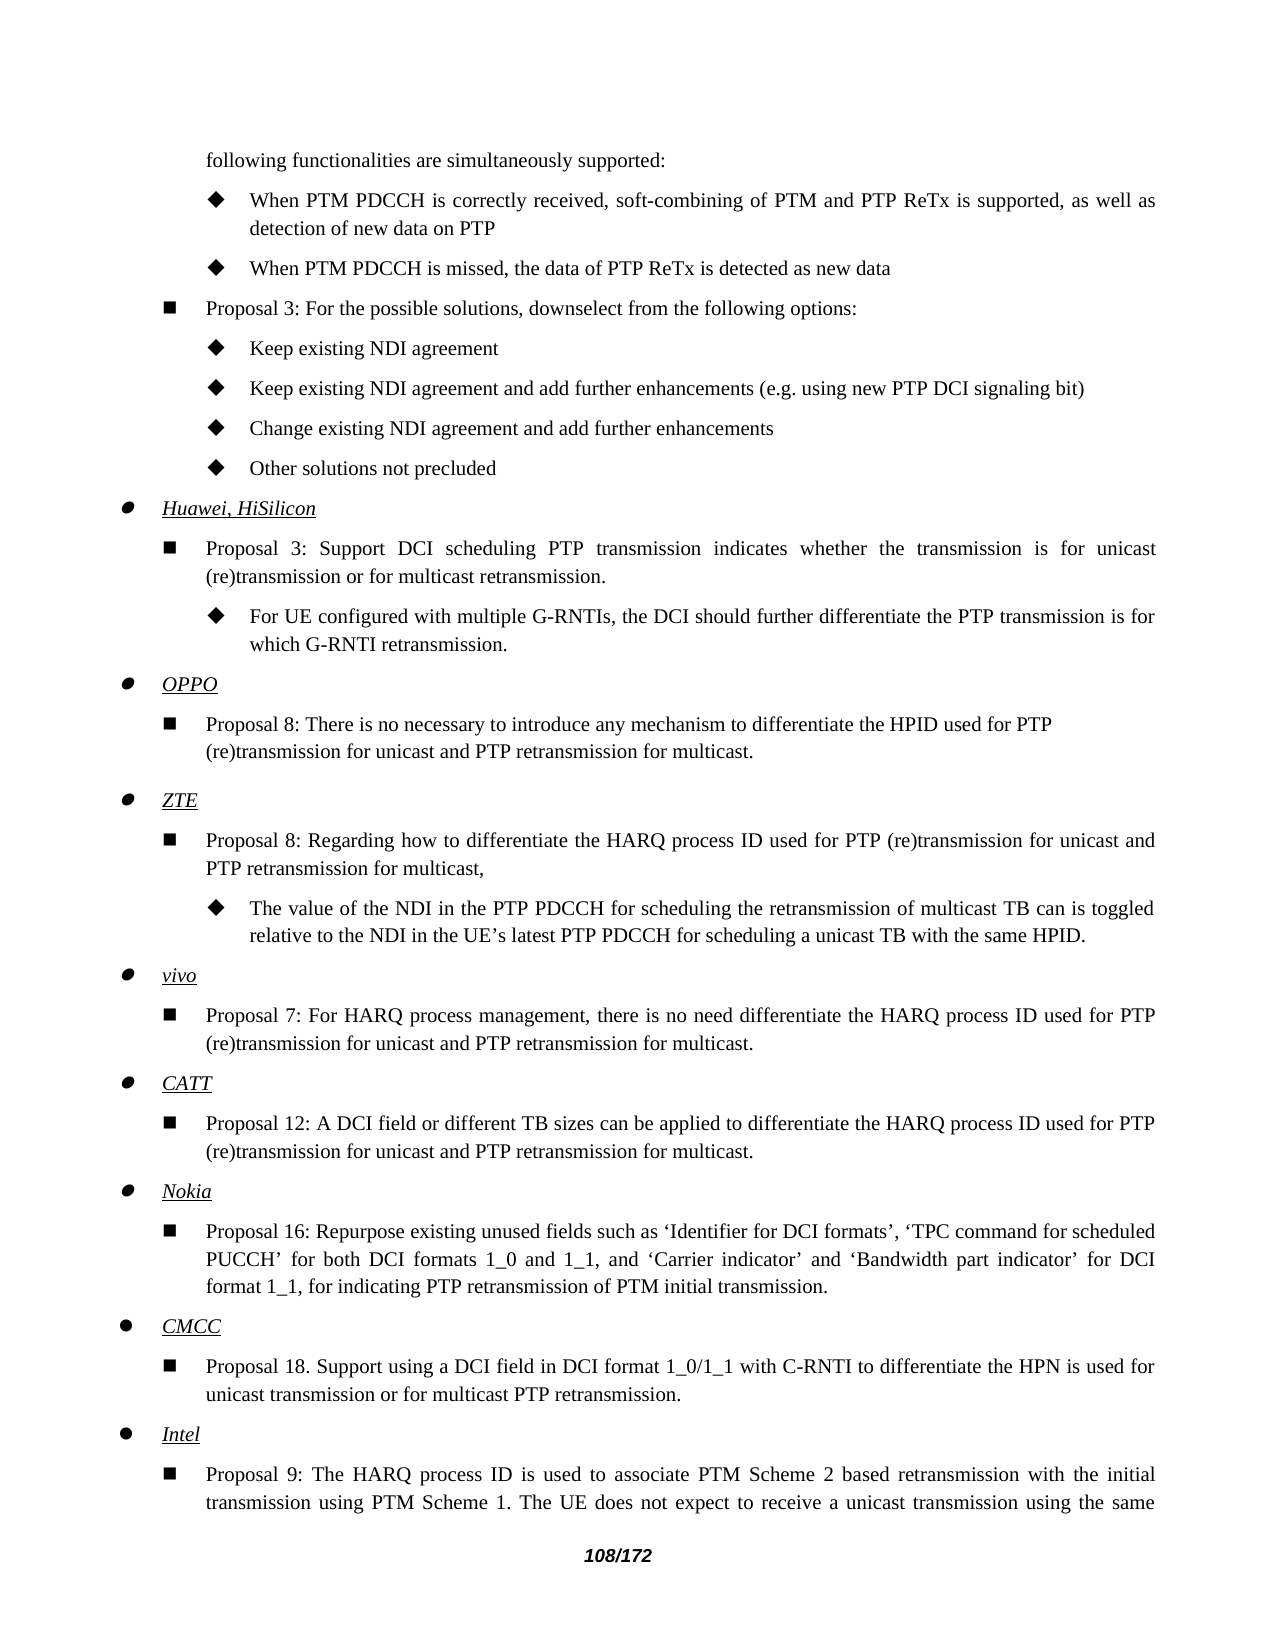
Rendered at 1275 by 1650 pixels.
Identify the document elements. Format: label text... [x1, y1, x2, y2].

list The value of the NDI in the PTP PDCCH for scheduling the retransmission of multicast TB can is toggled relative to the NDI in the UE’s latest PTP PDCCH for scheduling a unicast TB with the same HPID. [206, 896, 1157, 947]
list Proposal 7: For HARQ process management, there is no need differentiate the HARQ process ID used for PTP (re)transmission for unicast and PTP retransmission for multicast. [162, 1003, 1157, 1055]
list Proposal 8: There is no necessary to introduce any mechanism to differentiate the HPID used for PTP (re)transmission for unicast and PTP retransmission for multicast. [162, 712, 1157, 763]
list Intel [118, 1422, 1157, 1446]
list Proposal 16: Repurpose existing unused fields such as ‘Identifier for DCI formats’, ‘TPC command for scheduled PUCCH’ for both DCI formats 1_0 and 1_1, and ‘Carrier indicator’ and ‘Bandwidth part indicator’ for DCI format 1_1, for indicating PTP retransmission of PTM initial transmission. [162, 1219, 1157, 1298]
list For UE configured with multiple G-RNTIs, the DCI should further differentiate the PTP transmission is for which G-RNTI retransmission. [206, 604, 1157, 656]
list Keep existing NDI agreement [206, 336, 1157, 360]
list vivo [118, 963, 1157, 987]
list Keep existing NDI agreement and add further enhancements (e.g. using new PTP DCI signaling bit) [206, 376, 1157, 400]
list Proposal 12: A DCI field or different TB sizes can be applied to differentiate the HARQ process ID used for PTP (re)transmission for unicast and PTP retransmission for multicast. [162, 1111, 1157, 1163]
list Proposal 8: Regarding how to differentiate the HARQ process ID used for PTP (re)transmission for unicast and PTP retransmission for multicast, [162, 828, 1157, 879]
list Nokia [118, 1179, 1157, 1203]
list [162, 148, 1157, 172]
list Change existing NDI agreement and add further enhancements [206, 416, 1157, 440]
list ZTE [118, 788, 1157, 812]
list Huawei, HiSilicon [118, 496, 1157, 520]
list Proposal 18. Support using a DCI field in DCI format 1_0/1_1 with C-RNTI to differentiate the HPN is used for unicast transmission or for multicast PTP retransmission. [162, 1354, 1157, 1406]
list CATT [118, 1071, 1157, 1095]
list Proposal 3: For the possible solutions, downselect from the following options: [162, 296, 1157, 320]
list Proposal 3: Support DCI scheduling PTP transmission indicates whether the transmission is for unicast (re)transmission or for multicast retransmission. [162, 536, 1157, 588]
list When PTM PDCCH is missed, the data of PTP ReTx is detected as new data [206, 256, 1157, 279]
list When PTM PDCCH is correctly received, soft-combining of PTM and PTP ReTx is supported, as well as detection of new data on PTP [206, 188, 1157, 239]
list Other solutions not precluded [206, 456, 1157, 480]
list CMCC [118, 1314, 1157, 1338]
list OPPO [118, 672, 1157, 696]
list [162, 1462, 1157, 1514]
